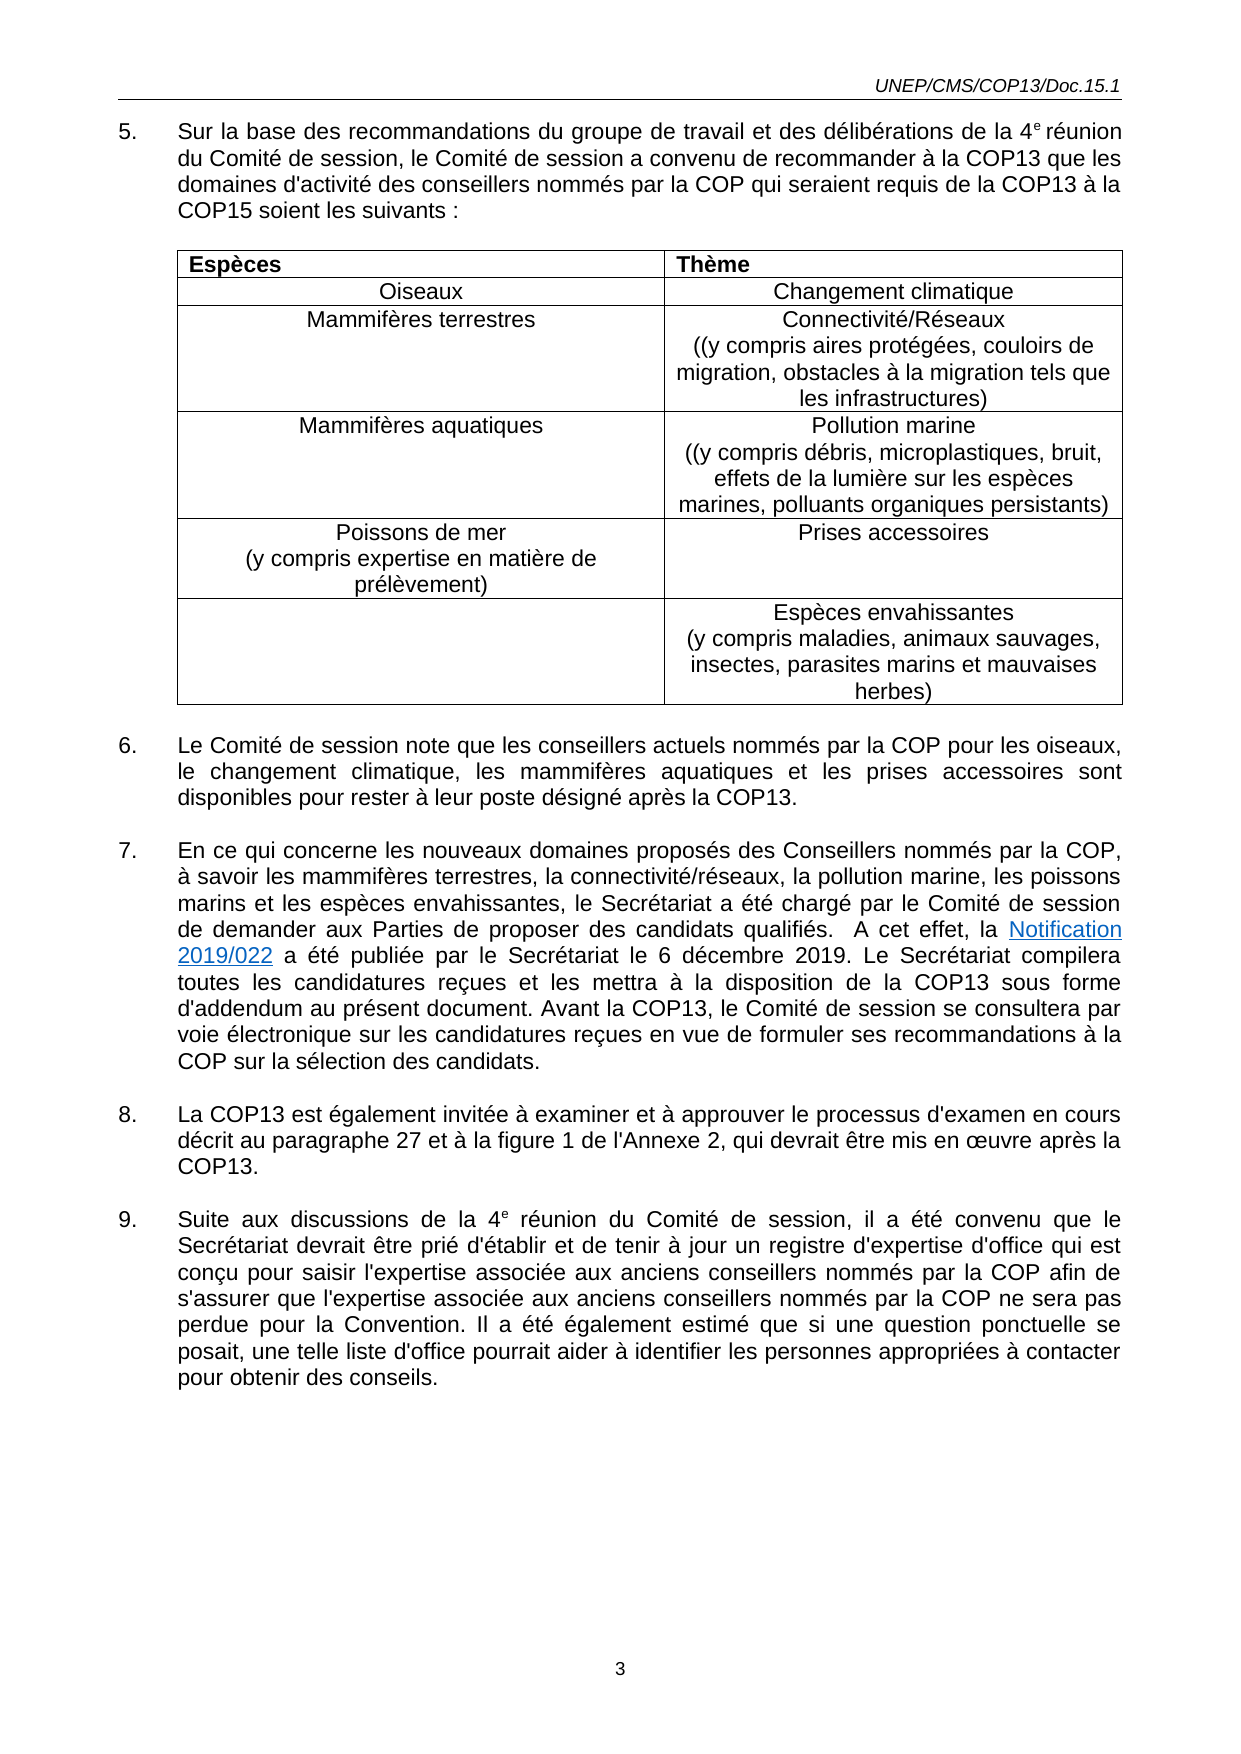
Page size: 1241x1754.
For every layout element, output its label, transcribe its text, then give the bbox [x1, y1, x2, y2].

table_cell [178, 599, 664, 704]
table_cell Poissons de mer (y compris expertise en matière de prélèvement) [178, 519, 664, 598]
table_cell Prises accessoires [665, 519, 1122, 598]
table_cell Mammifères aquatiques [178, 412, 664, 518]
table_cell Mammifères terrestres [178, 306, 664, 411]
table_cell Changement climatique [665, 278, 1122, 305]
table_header Espèces [178, 251, 664, 277]
table_cell Espèces envahissantes (y compris maladies, animaux sauvages, insectes, parasites marins et mauvaises herbes) [665, 599, 1122, 704]
table_cell Connectivité/Réseaux ((y compris aires protégées, couloirs de migration, obstacles à la migration tels que les infrastructures) [665, 306, 1122, 411]
list La COP13 est également invitée à examiner et à approuver le processus d'examen en cours décrit au paragraphe 27 et à la figure 1 de l'Annexe 2, qui devrait être mis en œuvre après la COP13. [118, 1101, 1122, 1179]
list Suite aux discussions de la 4e réunion du Comité de session, il a été convenu que le Secrétariat devrait être prié d'établir et de tenir à jour un registre d'expertise d'office qui est conçu pour saisir l'expertise associée aux anciens conseillers nommés par la COP afin de s'assurer que l'expertise associée aux anciens conseillers nommés par la COP ne sera pas perdue pour la Convention. Il a été également estimé que si une question ponctuelle se posait, une telle liste d'office pourrait aider à identifier les personnes appropriées à contacter pour obtenir des conseils. [118, 1206, 1122, 1390]
table_cell Oiseaux [178, 278, 664, 305]
list Sur la base des recommandations du groupe de travail et des délibérations de la 4e réunion du Comité de session, le Comité de session a convenu de recommander à la COP13 que les domaines d'activité des conseillers nommés par la COP qui seraient requis de la COP13 à la COP15 soient les suivants : [118, 118, 1122, 223]
table_header Thème [665, 251, 1122, 277]
list En ce qui concerne les nouveaux domaines proposés des Conseillers nommés par la COP, à savoir les mammifères terrestres, la connectivité/réseaux, la pollution marine, les poissons marins et les espèces envahissantes, le Secrétariat a été chargé par le Comité de session de demander aux Parties de proposer des candidats qualifiés. A cet effet, la Notification 2019/022 a été publiée par le Secrétariat le 6 décembre 2019. Le Secrétariat compilera toutes les candidatures reçues et les mettra à la disposition de la COP13 sous forme d'addendum au présent document. Avant la COP13, le Comité de session se consultera par voie électronique sur les candidatures reçues en vue de formuler ses recommandations à la COP sur la sélection des candidats. [118, 837, 1122, 1074]
list Le Comité de session note que les conseillers actuels nommés par la COP pour les oiseaux, le changement climatique, les mammifères aquatiques et les prises accessoires sont disponibles pour rester à leur poste désigné après la COP13. [118, 732, 1122, 811]
table_cell Pollution marine ((y compris débris, microplastiques, bruit, effets de la lumière sur les espèces marines, polluants organiques persistants) [665, 412, 1122, 518]
